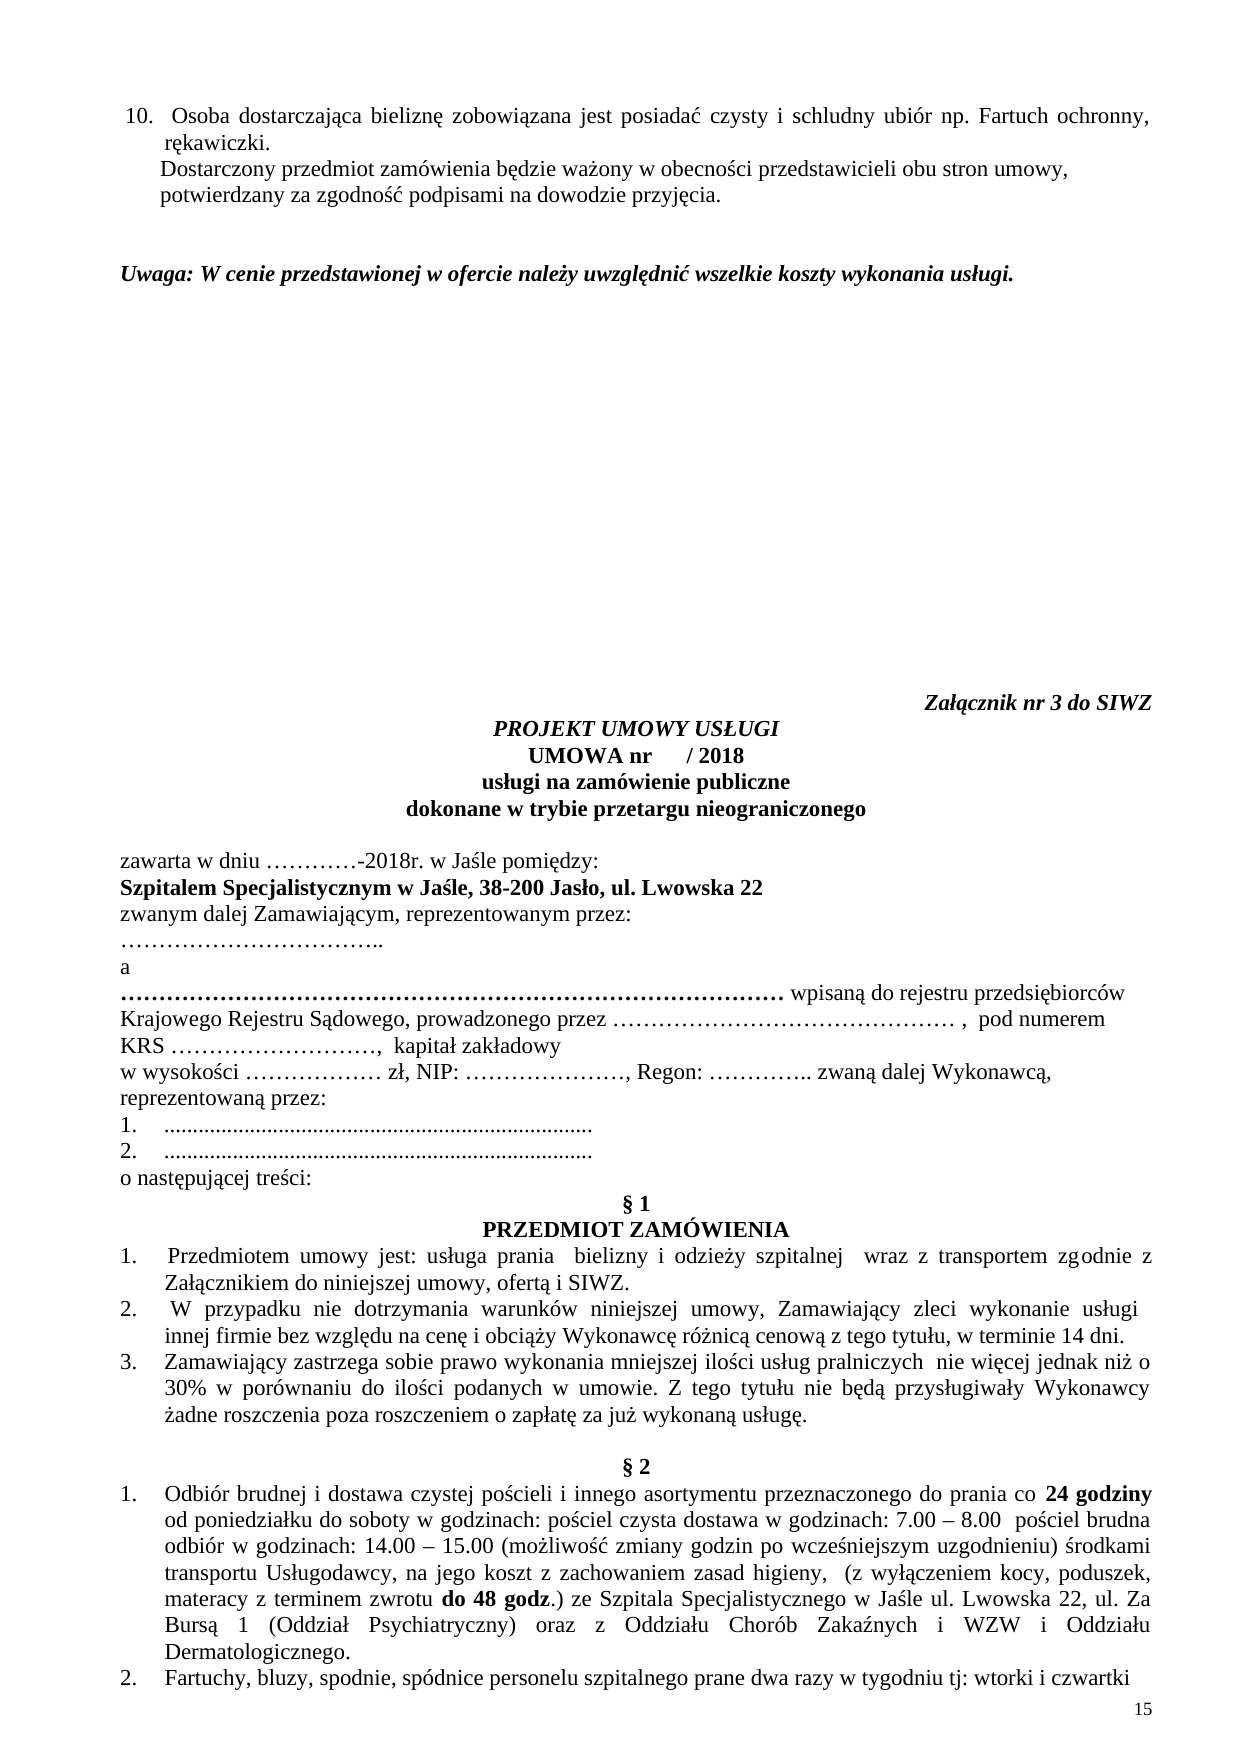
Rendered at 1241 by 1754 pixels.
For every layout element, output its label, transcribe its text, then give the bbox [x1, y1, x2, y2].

text …………………………………………………………………………… wpisaną do rejestru przedsiębiorców Krajowego Rejestru Sądowego, prowadzonego przez ……………………………………… , pod numerem KRS ………………………, kapitał zakładowy w wysokości ……………… zł, NIP: …………………, Regon: ………….. zwaną dalej Wykonawcą, reprezentowaną przez: [120, 979, 1152, 1111]
list ........................................................................... [120, 1111, 1152, 1137]
list Fartuchy, bluzy, spodnie, spódnice personelu szpitalnego prane dwa razy w tygodniu tj: wtorki i czwartki [120, 1664, 1152, 1691]
text zawarta w dniu …………-2018r. w Jaśle pomiędzy: [120, 847, 1152, 874]
text potwierdzany za zgodność podpisami na dowodzie przyjęcia. [120, 181, 1152, 208]
text Szpitalem Specjalistycznym w Jaśle, 38-200 Jasło, ul. Lwowska 22 [120, 874, 1152, 900]
text § 2 [120, 1453, 1152, 1480]
list W przypadku nie dotrzymania warunków niniejszej umowy, Zamawiający zleci wykonanie usługi innej firmie bez względu na cenę i obciąży Wykonawcę różnicą cenową z tego tytułu, w terminie 14 dni. [120, 1295, 1152, 1348]
text dokonane w trybie przetargu nieograniczonego [120, 794, 1152, 821]
list Zamawiający zastrzega sobie prawo wykonania mniejszej ilości usług pralniczych nie więcej jednak niż o 30% w porównaniu do ilości podanych w umowie. Z tego tytułu nie będą przysługiwały Wykonawcy żadne roszczenia poza roszczeniem o zapłatę za już wykonaną usługę. [120, 1348, 1152, 1427]
text usługi na zamówienie publiczne [120, 768, 1152, 794]
text …………………………….. [120, 926, 1152, 953]
text Dostarczony przedmiot zamówienia będzie ważony w obecności przedstawicieli obu stron umowy, [120, 155, 1152, 181]
text o następującej treści: [120, 1163, 1152, 1190]
list Odbiór brudnej i dostawa czystej pościeli i innego asortymentu przeznaczonego do prania co 24 godziny od poniedziałku do soboty w godzinach: pościel czysta dostawa w godzinach: 7.00 – 8.00 pościel brudna odbiór w godzinach: 14.00 – 15.00 (możliwość zmiany godzin po wcześniejszym uzgodnieniu) środkami transportu Usługodawcy, na jego koszt z zachowaniem zasad higieny, (z wyłączeniem kocy, poduszek, materacy z terminem zwrotu do 48 godz.) ze Szpitala Specjalistycznego w Jaśle ul. Lwowska 22, ul. Za Bursą 1 (Oddział Psychiatryczny) oraz z Oddziału Chorób Zakaźnych i WZW i Oddziału Dermatologicznego. [120, 1480, 1152, 1664]
text a [120, 953, 1152, 979]
list Przedmiotem umowy jest: usługa prania bielizny i odzieży szpitalnej wraz z transportem zgodnie z Załącznikiem do niniejszej umowy, ofertą i SIWZ. [120, 1243, 1152, 1295]
text PRZEDMIOT ZAMÓWIENIA [120, 1216, 1152, 1243]
text Załącznik nr 3 do SIWZ [120, 689, 1152, 716]
list ........................................................................... [120, 1137, 1152, 1163]
text Uwaga: W cenie przedstawionej w ofercie należy uwzględnić wszelkie koszty wykonania usługi. [120, 260, 1152, 287]
text zwanym dalej Zamawiającym, reprezentowanym przez: [120, 900, 1152, 926]
text 10. Osoba dostarczająca bieliznę zobowiązana jest posiadać czysty i schludny ubiór np. Fartuch ochronny, rękawiczki. [116, 102, 1152, 155]
text UMOWA nr / 2018 [120, 742, 1152, 768]
text PROJEKT UMOWY USŁUGI [120, 716, 1152, 742]
text § 1 [120, 1190, 1152, 1216]
